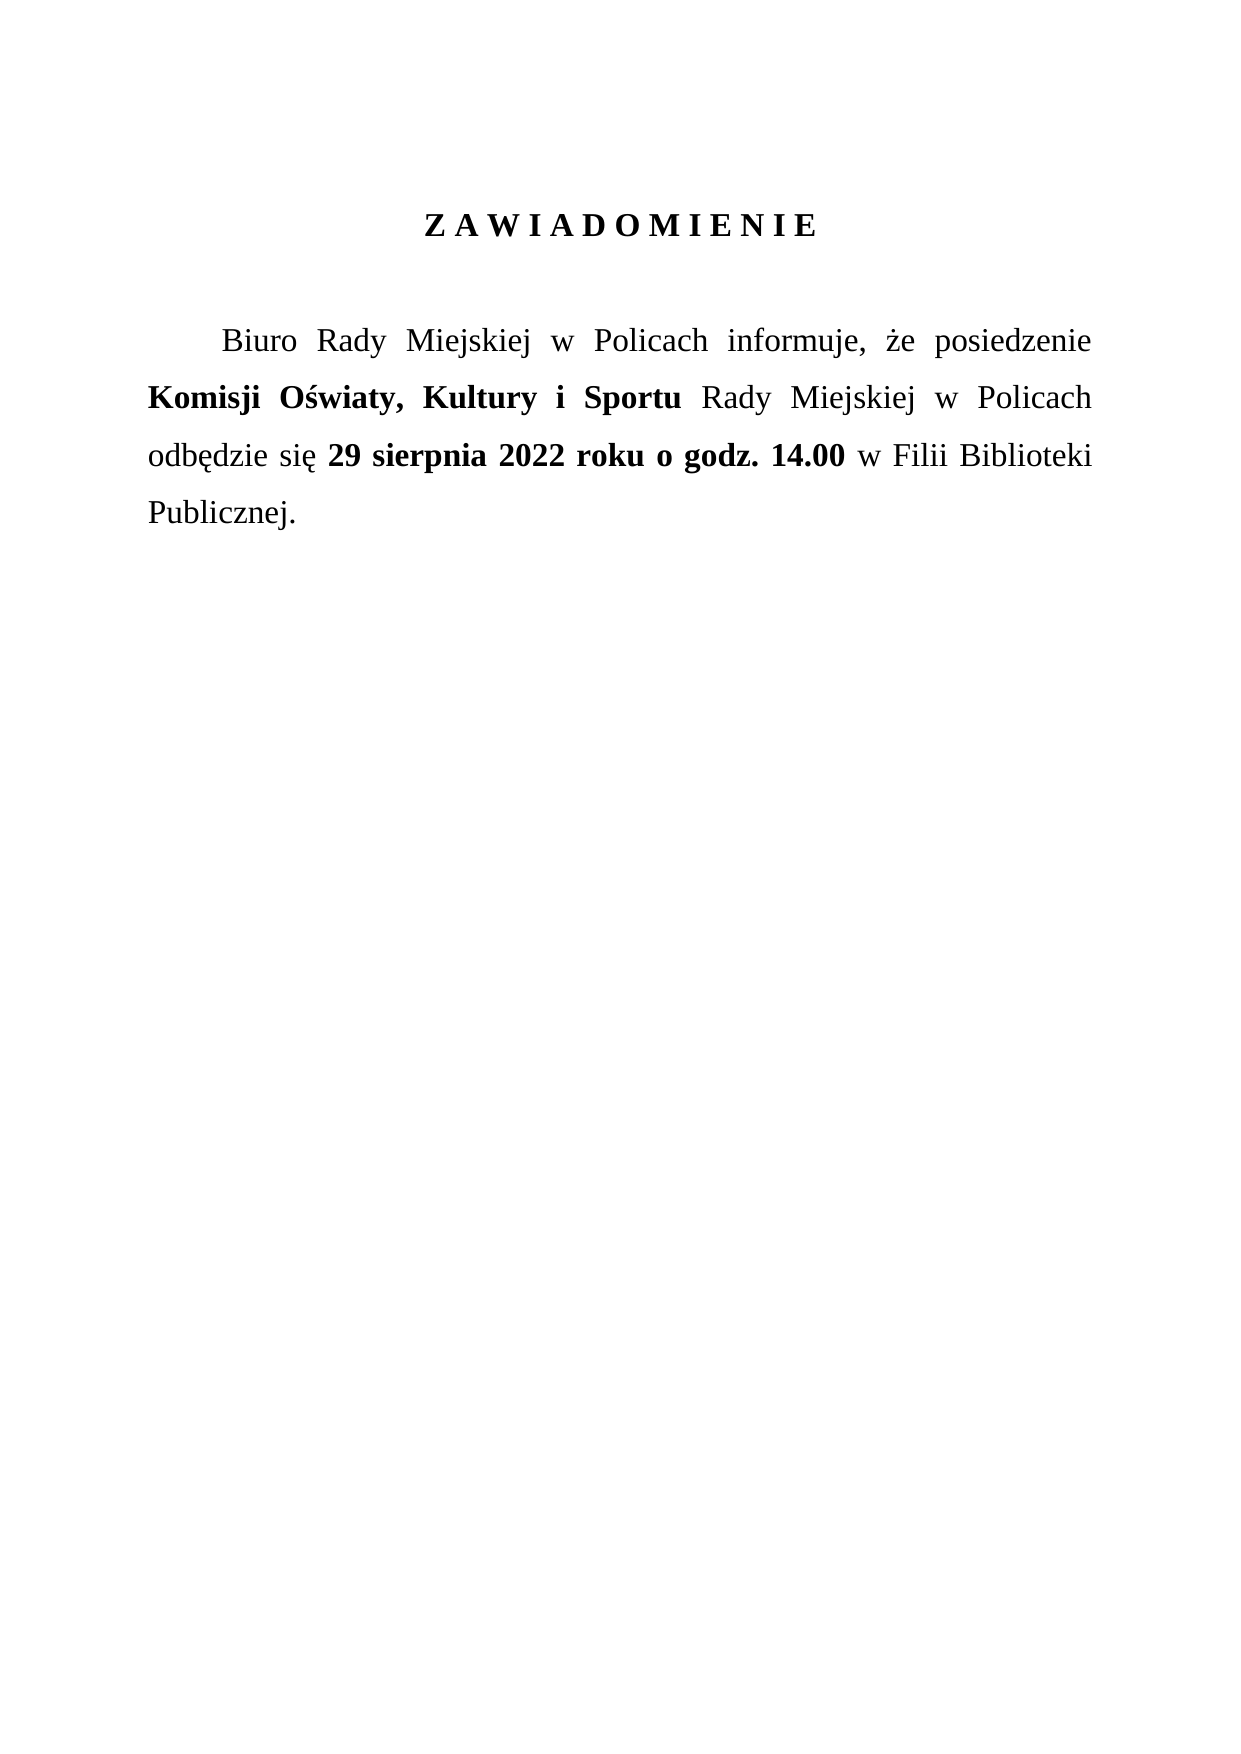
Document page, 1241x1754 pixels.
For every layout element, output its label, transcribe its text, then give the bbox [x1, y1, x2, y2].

subtitle Z A W I A D O M I E N I E [148, 205, 1093, 243]
text Biuro Rady Miejskiej w Policach informuje, że posiedzenie Komisji Oświaty, Kultury i Sportu Rady Miejskiej w Policach odbędzie się 29 sierpnia 2022 roku o godz. 14.00 w Filii Biblioteki Publicznej. [148, 320, 1093, 531]
